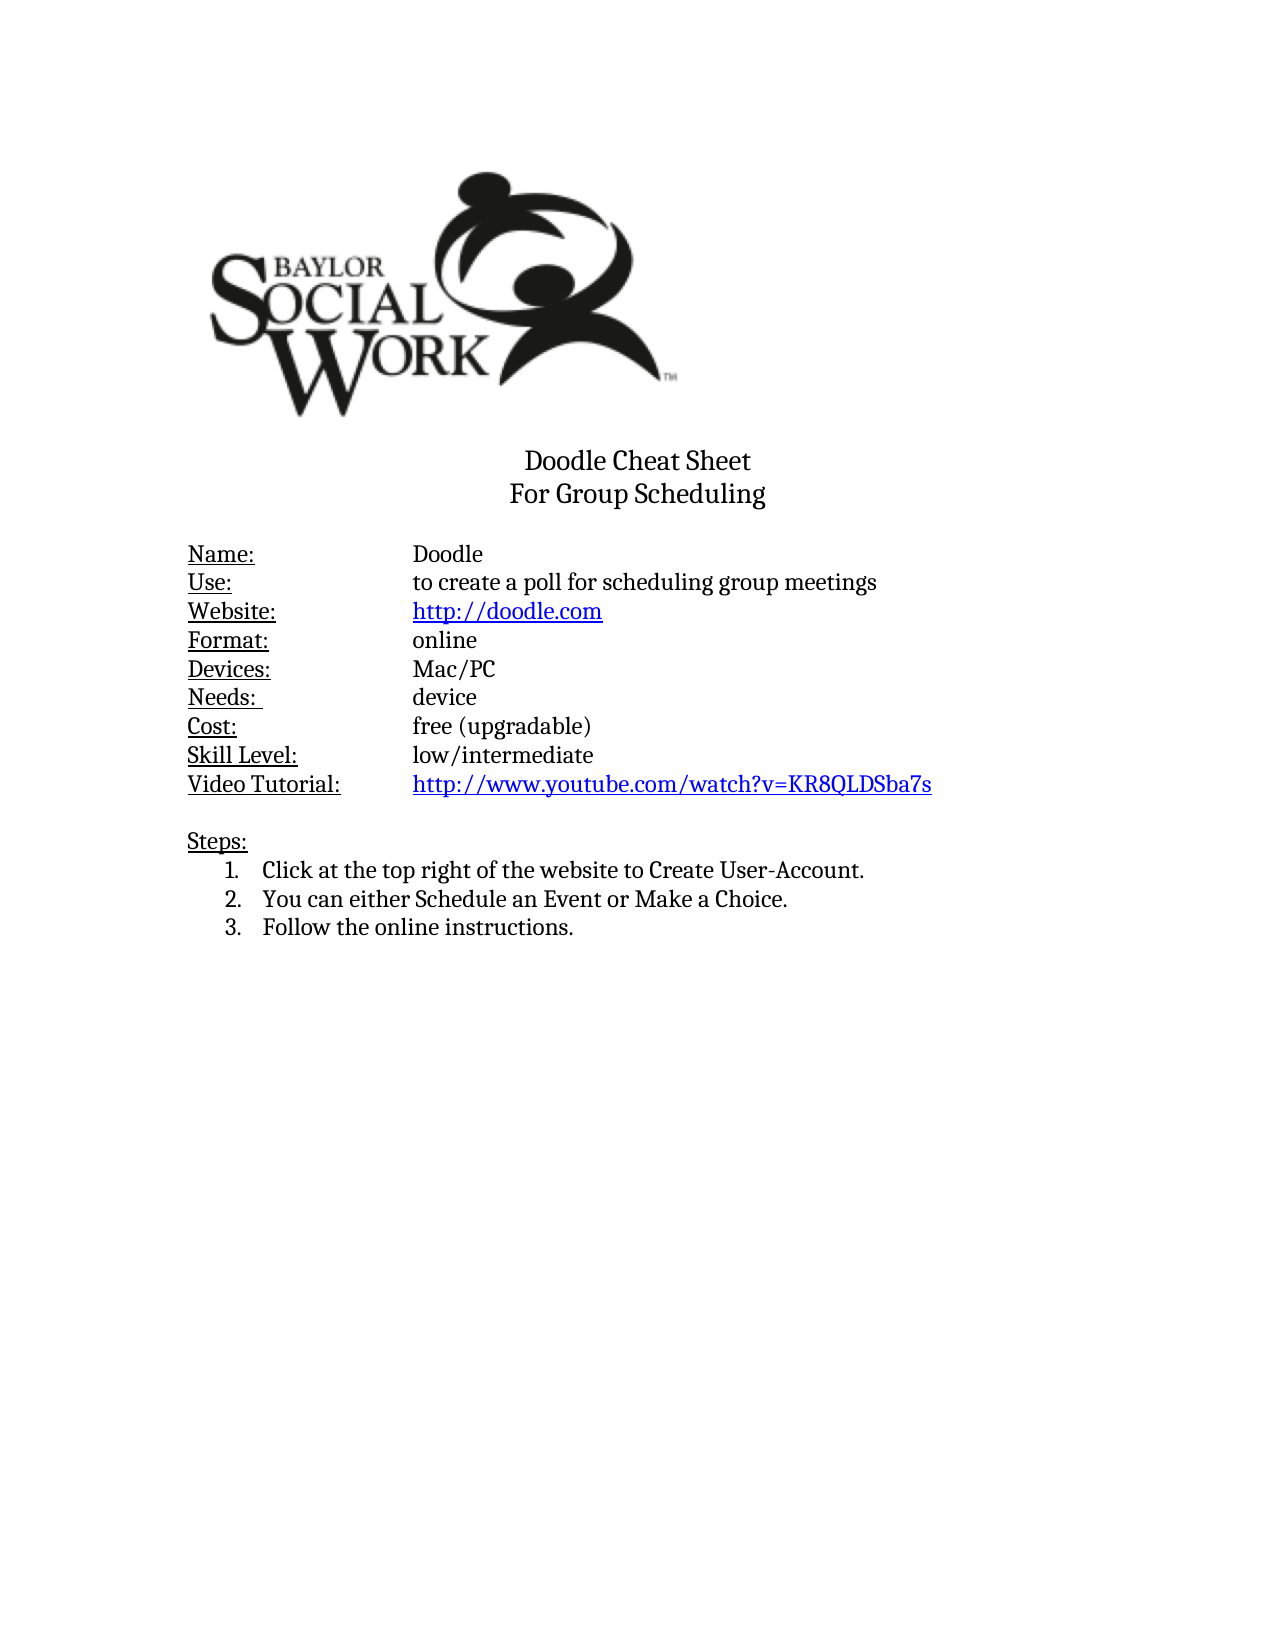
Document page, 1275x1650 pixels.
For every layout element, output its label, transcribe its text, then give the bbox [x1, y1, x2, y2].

text Format: online [187, 626, 1087, 654]
text Name: Doodle [187, 539, 1087, 568]
list Follow the online instructions. [225, 913, 1087, 942]
text Use: to create a poll for scheduling group meetings [187, 568, 1087, 597]
text Website: http://doodle.com [187, 597, 1087, 626]
text Doodle Cheat Sheet [187, 444, 1087, 477]
text Cost: free (upgradable) [187, 712, 1087, 741]
list You can either Schedule an Event or Make a Choice. [225, 884, 1087, 913]
text Skill Level: low/intermediate [187, 741, 1087, 769]
text Steps: [187, 827, 1087, 856]
text Video Tutorial: http://www.youtube.com/watch?v=KR8QLDSba7s [187, 769, 1087, 798]
list Click at the top right of the website to Create User-Account. [225, 856, 1087, 884]
text Needs: device [187, 683, 1087, 712]
text Devices: Mac/PC [187, 654, 1087, 683]
picture [187, 150, 698, 444]
text For Group Scheduling [187, 477, 1087, 511]
